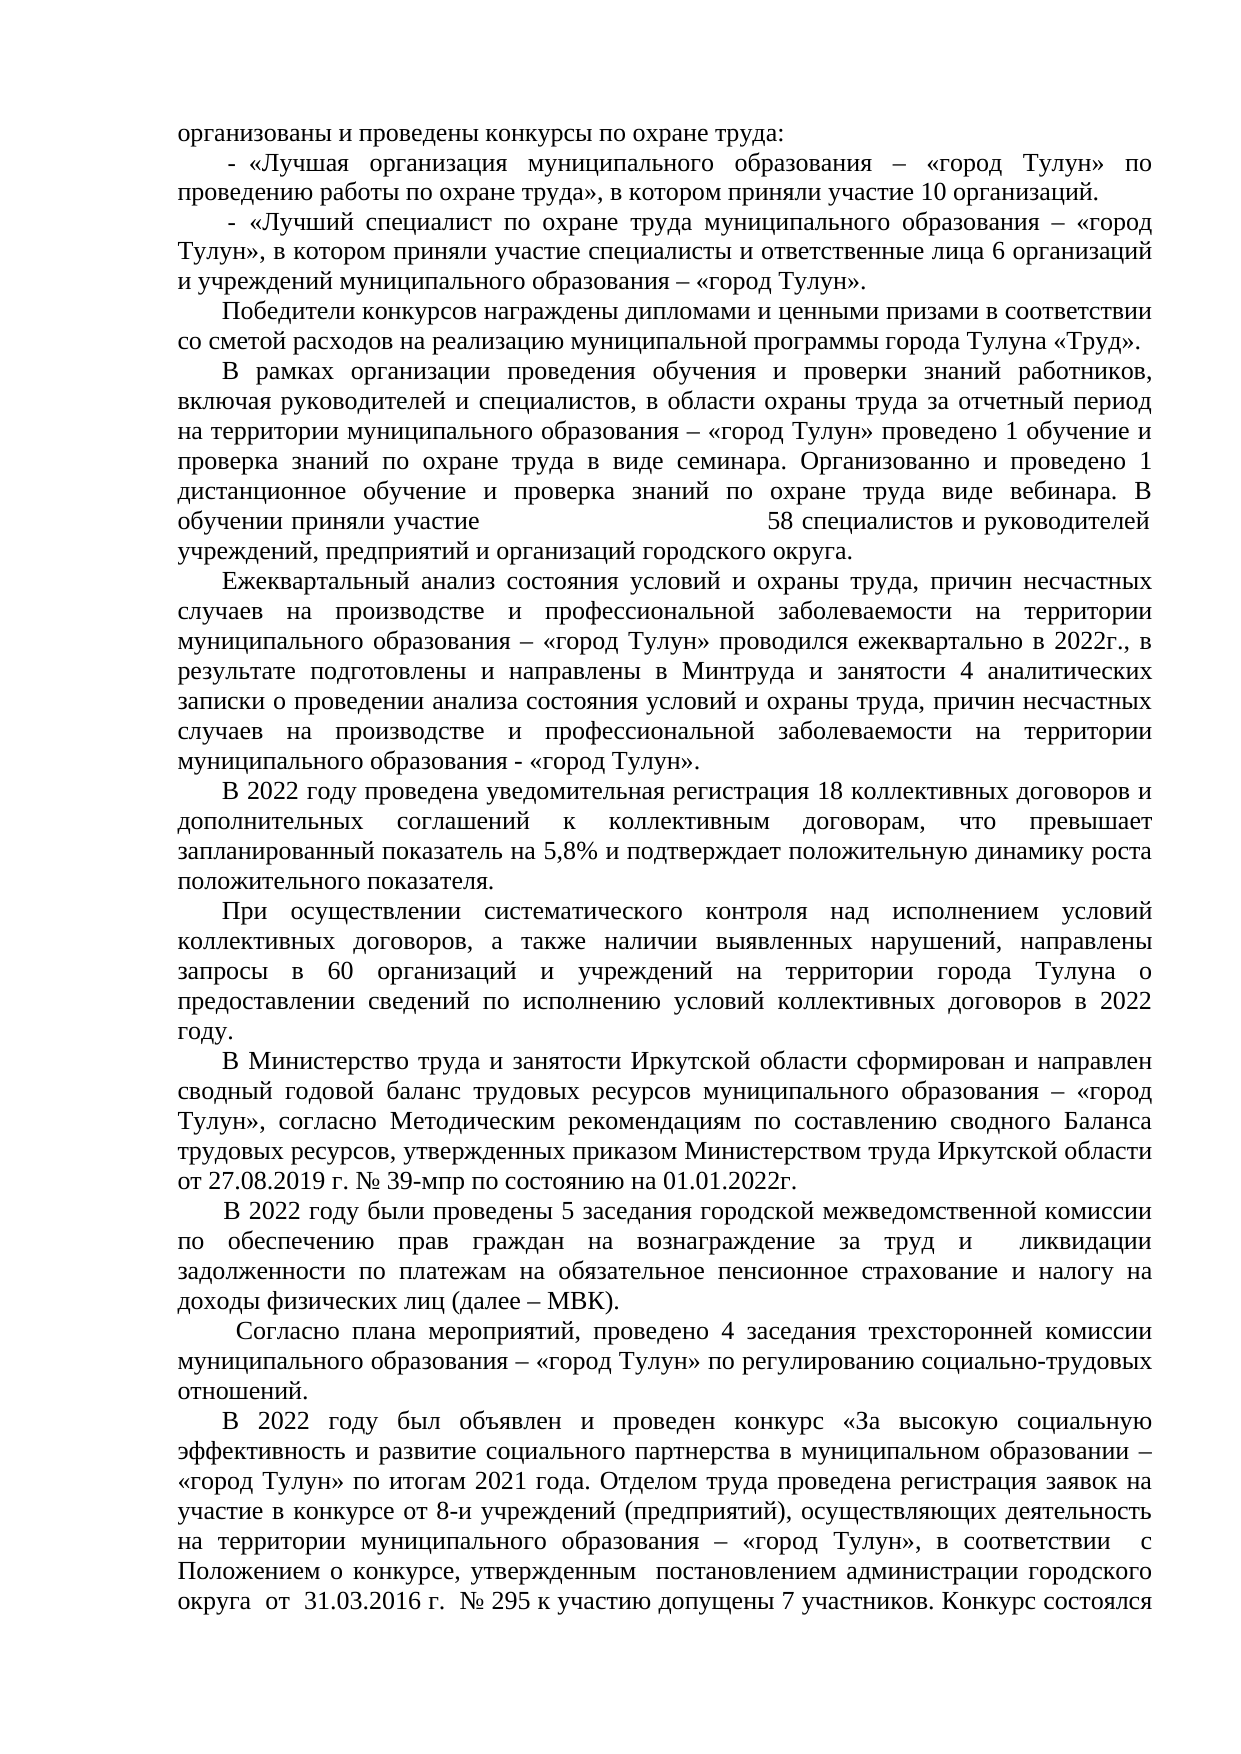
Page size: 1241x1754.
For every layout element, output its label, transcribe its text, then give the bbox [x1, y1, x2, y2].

text В Министерство труда и занятости Иркутской области сформирован и направлен сводный годовой баланс трудовых ресурсов муниципального образования – «город Тулун», согласно Методическим рекомендациям по составлению сводного Баланса трудовых ресурсов, утвержденных приказом Министерством труда Иркутской области от 27.08.2019 г. № 39-мпр по состоянию на 01.01.2022г. [177, 1045, 1153, 1195]
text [177, 118, 1153, 147]
text В рамках организации проведения обучения и проверки знаний работников, включая руководителей и специалистов, в области охраны труда за отчетный период на территории муниципального образования – «город Тулун» проведено 1 обучение и проверка знаний по охране труда в виде семинара. Организованно и проведено 1 дистанционное обучение и проверка знаний по охране труда виде вебинара. В обучении приняли участие 58 специалистов и руководителей учреждений, предприятий и организаций городского округа. [177, 355, 1153, 565]
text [177, 1405, 1153, 1615]
list «Лучшая организация муниципального образования – «город Тулун» по проведению работы по охране труда», в котором приняли участие 10 организаций. [177, 147, 1153, 207]
text В 2022 году были проведены 5 заседания городской межведомственной комиссии по обеспечению прав граждан на вознаграждение за труд и ликвидации задолженности по платежам на обязательное пенсионное страхование и налогу на доходы физических лиц (далее – МВК). [177, 1195, 1153, 1315]
list «Лучший специалист по охране труда муниципального образования – «город Тулун», в котором приняли участие специалисты и ответственные лица 6 организаций и учреждений муниципального образования – «город Тулун». [177, 207, 1153, 295]
text При осуществлении систематического контроля над исполнением условий коллективных договоров, а также наличии выявленных нарушений, направлены запросы в 60 организаций и учреждений на территории города Тулуна о предоставлении сведений по исполнению условий коллективных договоров в 2022 году. [177, 895, 1153, 1045]
text В 2022 году проведена уведомительная регистрация 18 коллективных договоров и дополнительных соглашений к коллективным договорам, что превышает запланированный показатель на 5,8% и подтверждает положительную динамику роста положительного показателя. [177, 775, 1153, 895]
text Согласно плана мероприятий, проведено 4 заседания трехсторонней комиссии муниципального образования – «город Тулун» по регулированию социально-трудовых отношений. [177, 1315, 1153, 1405]
text Победители конкурсов награждены дипломами и ценными призами в соответствии со сметой расходов на реализацию муниципальной программы города Тулуна «Труд». [177, 295, 1153, 355]
text Ежеквартальный анализ состояния условий и охраны труда, причин несчастных случаев на производстве и профессиональной заболеваемости на территории муниципального образования – «город Тулун» проводился ежеквартально в 2022г., в результате подготовлены и направлены в Минтруда и занятости 4 аналитических записки о проведении анализа состояния условий и охраны труда, причин несчастных случаев на производстве и профессиональной заболеваемости на территории муниципального образования - «город Тулун». [177, 565, 1153, 775]
